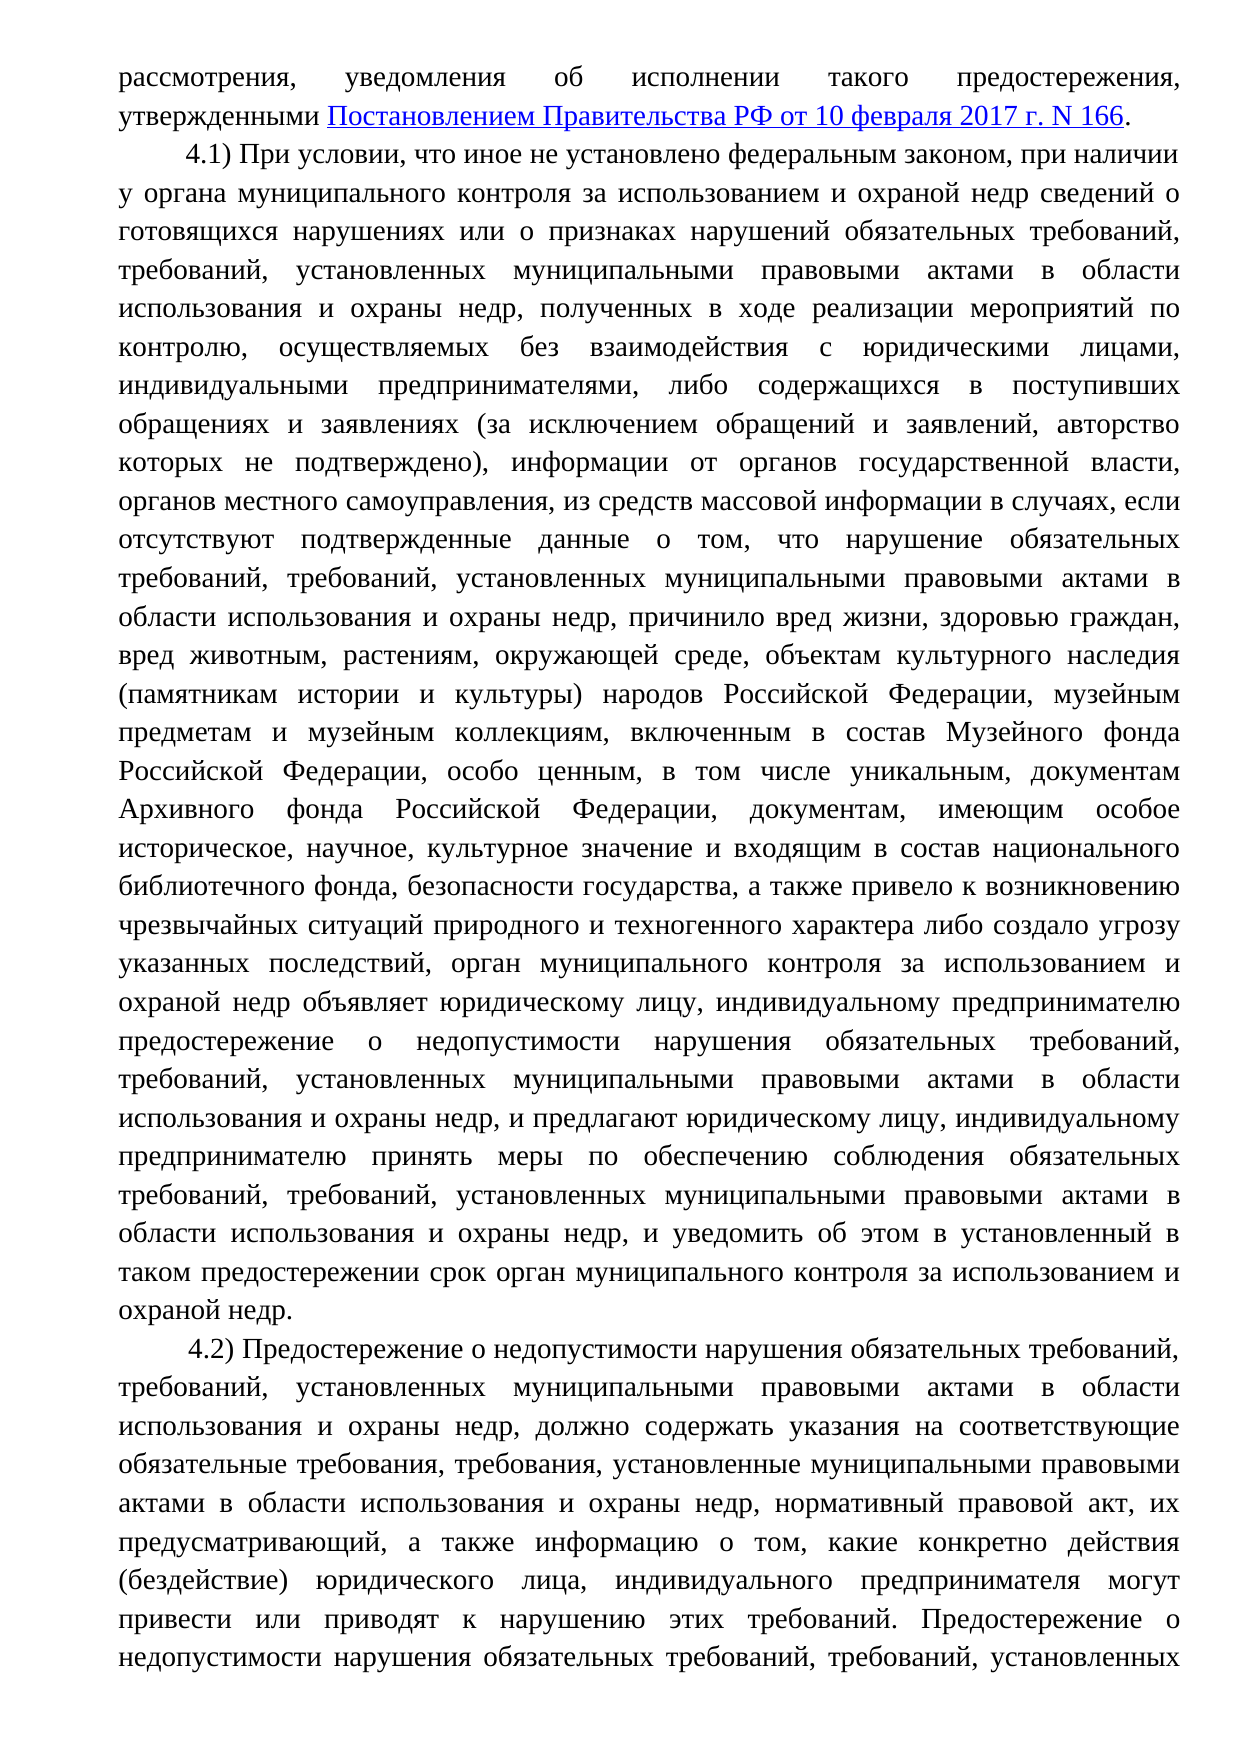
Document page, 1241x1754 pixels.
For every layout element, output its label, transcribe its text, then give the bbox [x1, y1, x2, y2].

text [118, 1331, 1181, 1673]
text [118, 59, 1181, 131]
text 4.1) При условии, что иное не установлено федеральным законом, при наличии у органа муниципального контроля за использованием и охраной недр сведений о готовящихся нарушениях или о признаках нарушений обязательных требований, требований, установленных муниципальными правовыми актами в области использования и охраны недр, полученных в ходе реализации мероприятий по контролю, осуществляемых без взаимодействия с юридическими лицами, индивидуальными предпринимателями, либо содержащихся в поступивших обращениях и заявлениях (за исключением обращений и заявлений, авторство которых не подтверждено), информации от органов государственной власти, органов местного самоуправления, из средств массовой информации в случаях, если отсутствуют подтвержденные данные о том, что нарушение обязательных требований, требований, установленных муниципальными правовыми актами в области использования и охраны недр, причинило вред жизни, здоровью граждан, вред животным, растениям, окружающей среде, объектам культурного наследия (памятникам истории и культуры) народов Российской Федерации, музейным предметам и музейным коллекциям, включенным в состав Музейного фонда Российской Федерации, особо ценным, в том числе уникальным, документам Архивного фонда Российской Федерации, документам, имеющим особое историческое, научное, культурное значение и входящим в состав национального библиотечного фонда, безопасности государства, а также привело к возникновению чрезвычайных ситуаций природного и техногенного характера либо создало угрозу указанных последствий, орган муниципального контроля за использованием и охраной недр объявляет юридическому лицу, индивидуальному предпринимателю предостережение о недопустимости нарушения обязательных требований, требований, установленных муниципальными правовыми актами в области использования и охраны недр, и предлагают юридическому лицу, индивидуальному предпринимателю принять меры по обеспечению соблюдения обязательных требований, требований, установленных муниципальными правовыми актами в области использования и охраны недр, и уведомить об этом в установленный в таком предостережении срок орган муниципального контроля за использованием и охраной недр. [118, 136, 1181, 1326]
